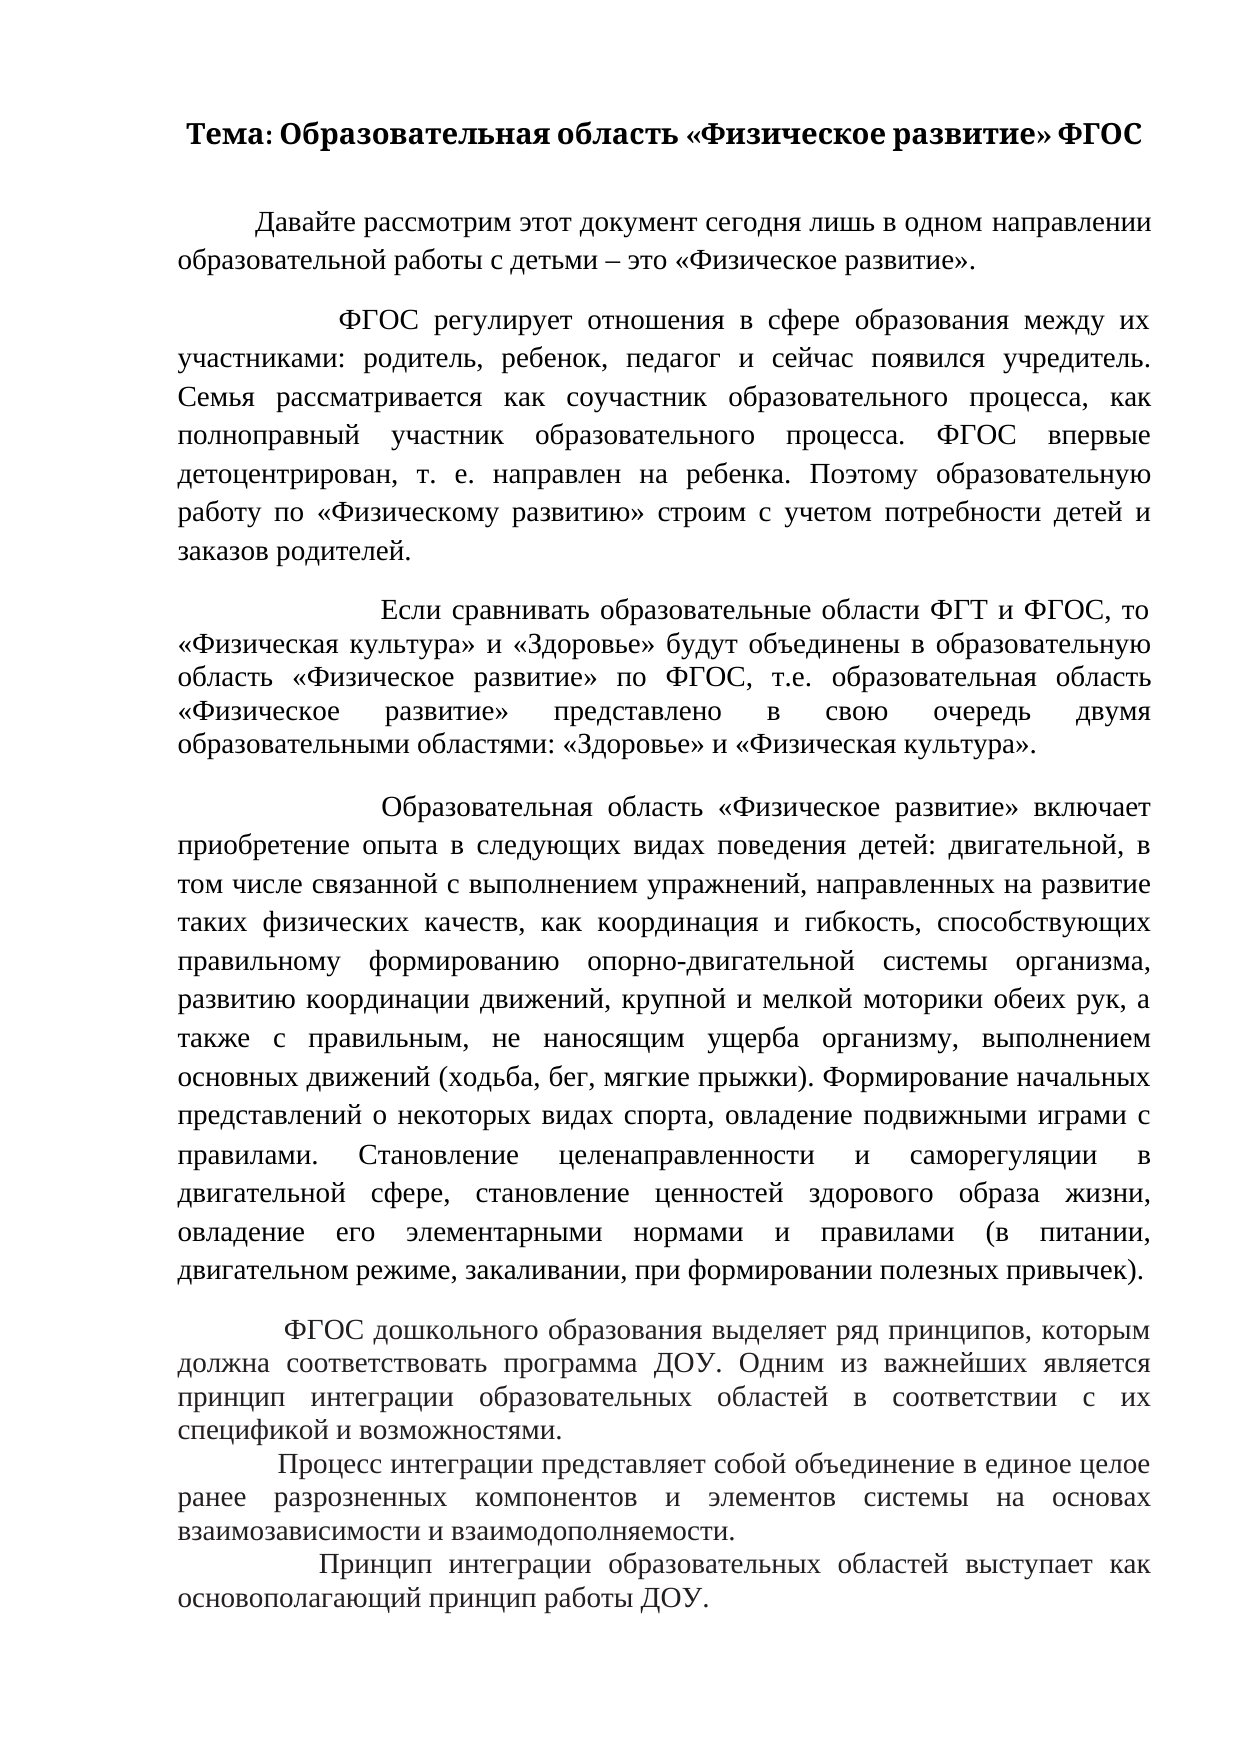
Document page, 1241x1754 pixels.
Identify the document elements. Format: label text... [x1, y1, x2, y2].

text ФГОС регулирует отношения в сфере образования между их участниками: родитель, ребенок, педагог и сейчас появился учредитель. Семья рассматривается как соучастник образовательного процесса, как полноправный участник образовательного процесса. ФГОС впервые детоцентрирован, т. е. направлен на ребенка. Поэтому образовательную работу по «Физическому развитию» строим с учетом потребности детей и заказов родителей. [177, 302, 1152, 567]
text Образовательная область «Физическое развитие» включает приобретение опыта в следующих видах поведения детей: двигательной, в том числе связанной с выполнением упражнений, направленных на развитие таких физических качеств, как координация и гибкость, способствующих правильному формированию опорно-двигательной системы организма, развитию координации движений, крупной и мелкой моторики обеих рук, а также с правильным, не наносящим ущерба организму, выполнением основных движений (ходьба, бег, мягкие прыжки). Формирование начальных представлений о некоторых видах спорта, овладение подвижными играми с правилами. Становление целенаправленности и саморегуляции в двигательной сфере, становление ценностей здорового образа жизни, овладение его элементарными нормами и правилами (в питании, двигательном режиме, закаливании, при формировании полезных привычек). [177, 789, 1152, 1286]
text Процесс интеграции представляет собой объединение в единое целое ранее разрозненных компонентов и элементов системы на основах взаимозависимости и взаимодополняемости. [177, 1446, 1152, 1547]
text ФГОС дошкольного образования выделяет ряд принципов, которым должна соответствовать программа ДОУ. Одним из важнейших является принцип интеграции образовательных областей в соответствии с их спецификой и возможностями. [177, 1312, 1152, 1446]
text Если сравнивать образовательные области ФГТ и ФГОС, то «Физическая культура» и «Здоровье» будут объединены в образовательную область «Физическое развитие» по ФГОС, т.е. образовательная область «Физическое развитие» представлено в свою очередь двумя образовательными областями: «Здоровье» и «Физическая культура». [177, 592, 1152, 760]
text Давайте рассмотрим этот документ сегодня лишь в одном направлении образовательной работы с детьми – это «Физическое развитие». [177, 204, 1152, 276]
text Тема: Образовательная область «Физическое развитие» ФГОС [177, 118, 1152, 152]
text Принцип интеграции образовательных областей выступает как основополагающий принцип работы ДОУ. [177, 1547, 1152, 1614]
